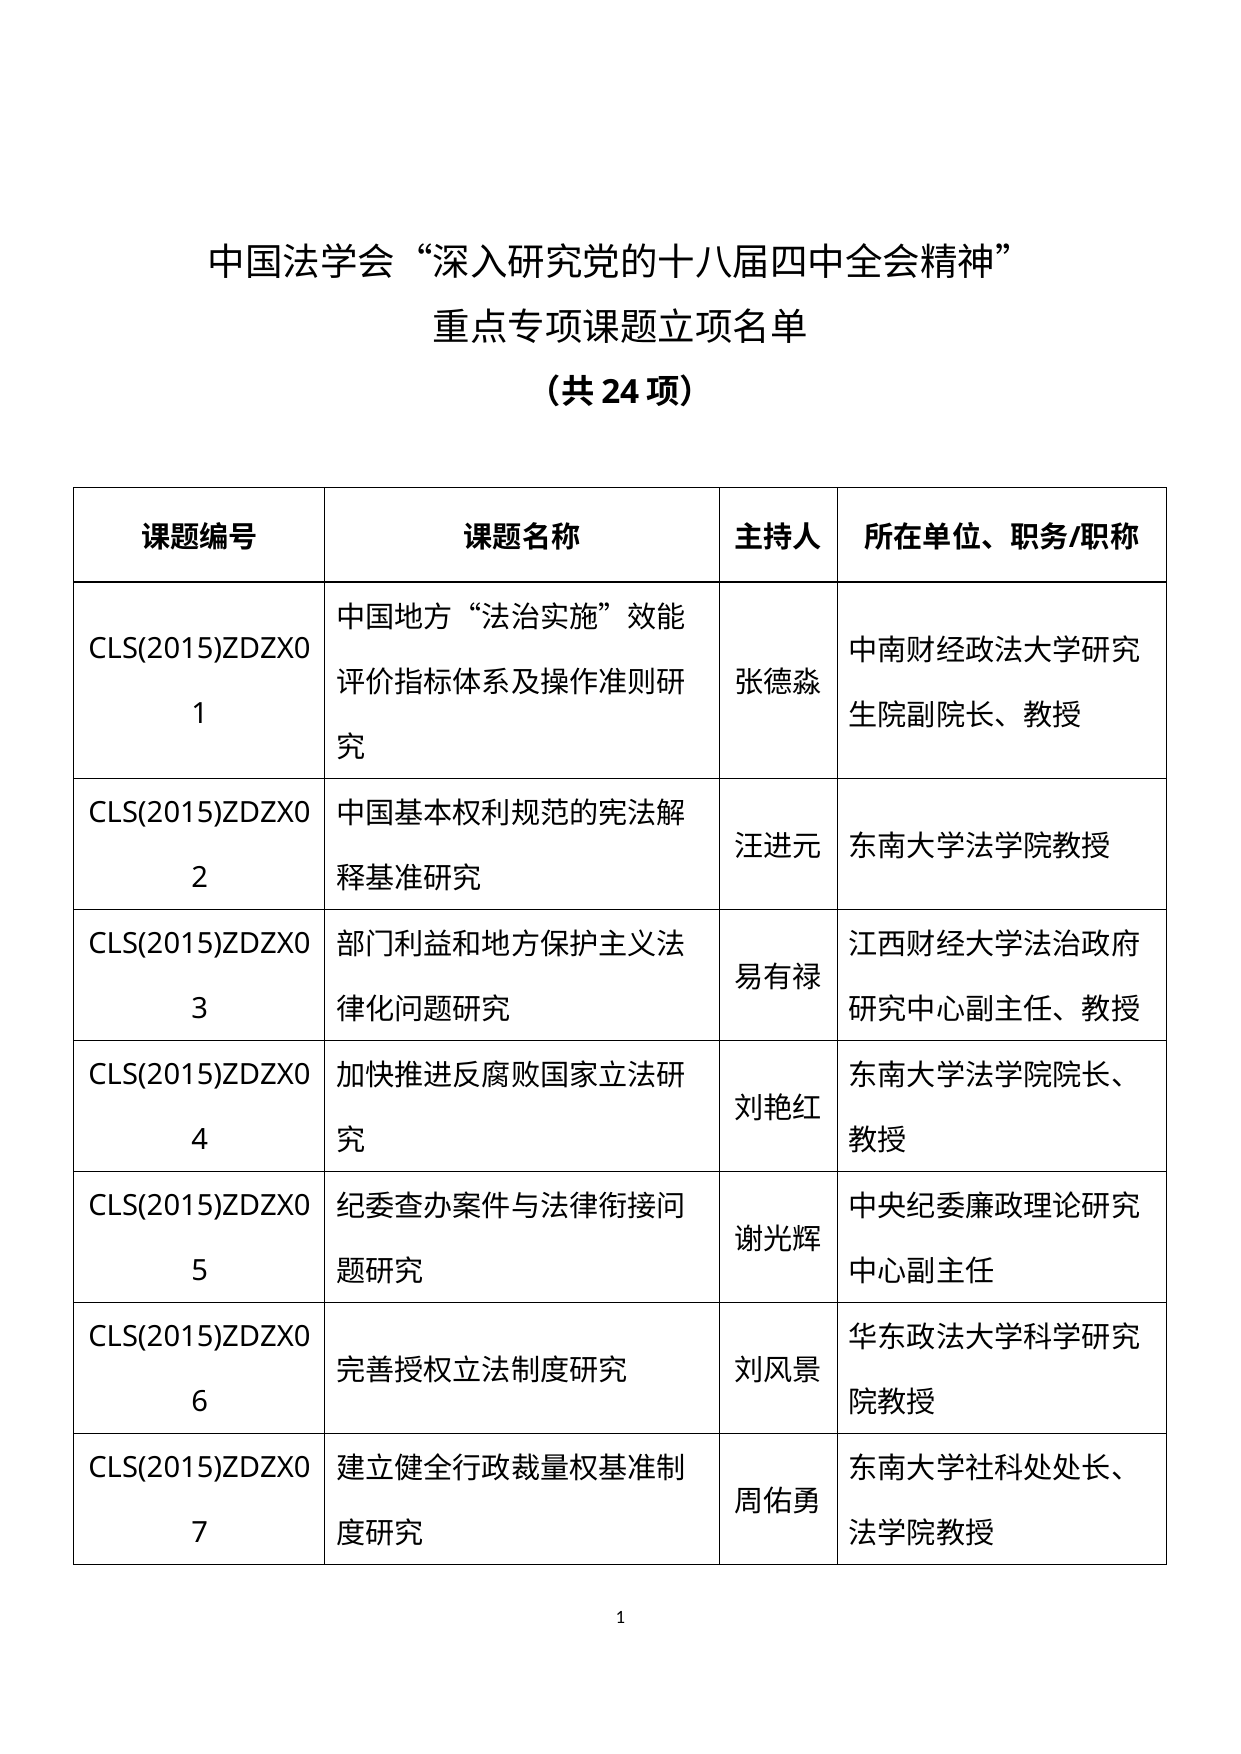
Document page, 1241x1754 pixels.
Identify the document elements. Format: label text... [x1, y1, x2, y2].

table_cell CLS(2015)ZDZX06 [74, 1303, 324, 1433]
table_header 所在单位、职务/职称 [838, 488, 1166, 581]
table_cell 华东政法大学科学研究院教授 [838, 1303, 1166, 1433]
table_cell CLS(2015)ZDZX07 [74, 1434, 324, 1564]
table_cell 完善授权立法制度研究 [325, 1303, 719, 1433]
text （共24项） [187, 357, 1053, 422]
table_cell 刘风景 [720, 1303, 837, 1433]
table_cell 东南大学法学院院长、教授 [838, 1041, 1166, 1171]
table_cell 中国地方“法治实施”效能评价指标体系及操作准则研究 [325, 583, 719, 777]
table_header 课题名称 [325, 488, 719, 581]
table_cell 周佑勇 [720, 1434, 837, 1564]
table_cell 中国基本权利规范的宪法解释基准研究 [325, 779, 719, 908]
table_cell CLS(2015)ZDZX04 [74, 1041, 324, 1171]
table_cell 张德淼 [720, 583, 837, 777]
table_cell CLS(2015)ZDZX05 [74, 1172, 324, 1302]
table_cell 建立健全行政裁量权基准制度研究 [325, 1434, 719, 1564]
table_cell 谢光辉 [720, 1172, 837, 1302]
table_cell 中南财经政法大学研究生院副院长、教授 [838, 583, 1166, 777]
table_cell 江西财经大学法治政府研究中心副主任、教授 [838, 910, 1166, 1039]
text 中国法学会“深入研究党的十八届四中全会精神” [187, 227, 1053, 292]
table_cell 汪进元 [720, 779, 837, 908]
table_cell CLS(2015)ZDZX01 [74, 583, 324, 777]
table_cell CLS(2015)ZDZX03 [74, 910, 324, 1039]
table_cell 刘艳红 [720, 1041, 837, 1171]
table_cell 易有禄 [720, 910, 837, 1039]
table_cell 部门利益和地方保护主义法律化问题研究 [325, 910, 719, 1039]
table_cell CLS(2015)ZDZX02 [74, 779, 324, 908]
table_cell 东南大学法学院教授 [838, 779, 1166, 908]
table_cell 东南大学社科处处长、法学院教授 [838, 1434, 1166, 1564]
table_header 课题编号 [74, 488, 324, 581]
table_cell 加快推进反腐败国家立法研究 [325, 1041, 719, 1171]
table_cell 中央纪委廉政理论研究中心副主任 [838, 1172, 1166, 1302]
table_header 主持人 [720, 488, 837, 581]
table_cell 纪委查办案件与法律衔接问题研究 [325, 1172, 719, 1302]
text 重点专项课题立项名单 [187, 292, 1053, 357]
